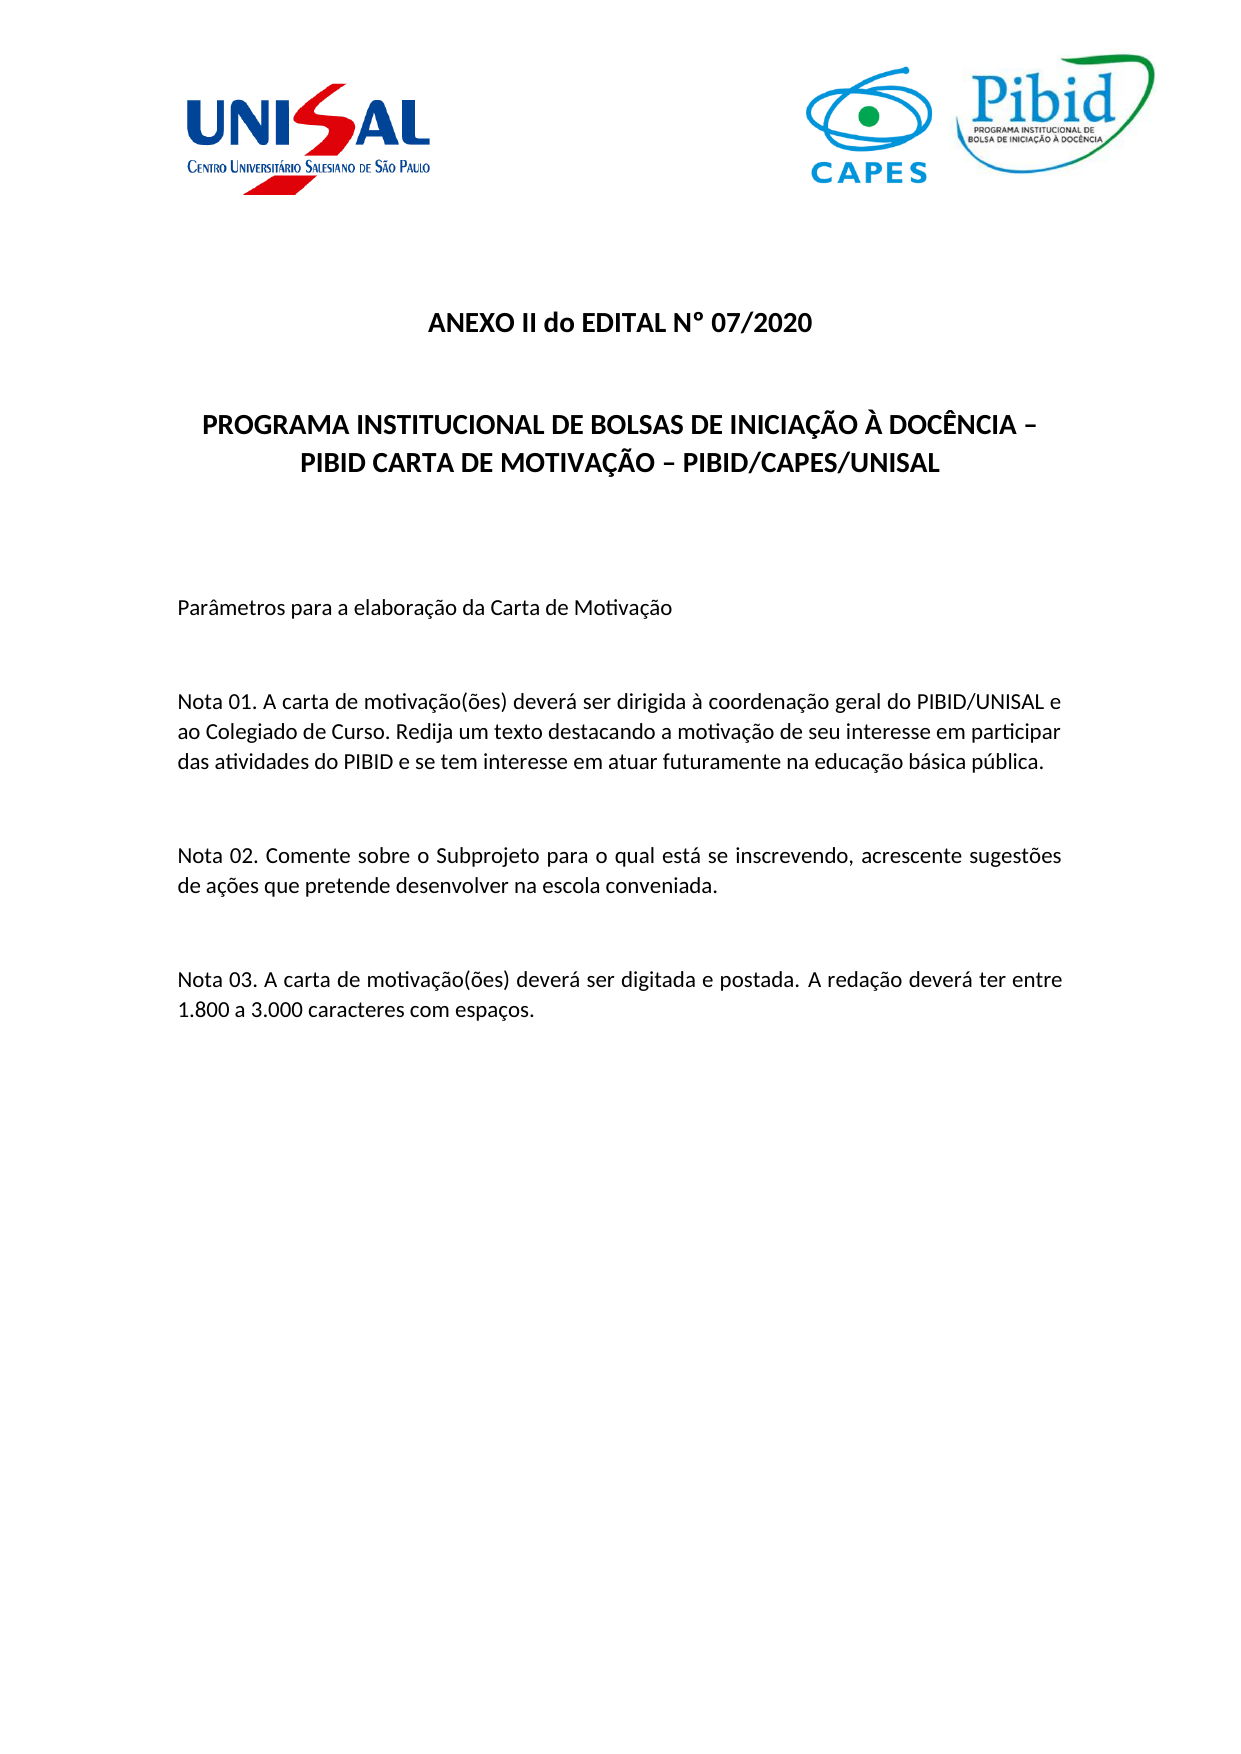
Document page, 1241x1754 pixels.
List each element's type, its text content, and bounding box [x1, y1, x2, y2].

text Parâmetros para a elaboração da Carta de Motivação [177, 593, 1063, 621]
text Nota 01. A carta de motivação(ões) deverá ser dirigida à coordenação geral do PIBID/UNISAL e ao Colegiado de Curso. Redija um texto destacando a motivação de seu interesse em participar das atividades do PIBID e se tem interesse em atuar futuramente na educação básica pública. [177, 687, 1063, 775]
text Nota 03. A carta de motivação(ões) deverá ser digitada e postada. A redação deverá ter entre 1.800 a 3.000 caracteres com espaços. [177, 965, 1063, 1023]
text ANEXO II do EDITAL Nº 07/2020 [177, 304, 1063, 339]
picture [177, 73, 435, 202]
picture [796, 32, 1157, 202]
text Nota 02. Comente sobre o Subprojeto para o qual está se inscrevendo, acrescente sugestões de ações que pretende desenvolver na escola conveniada. [177, 841, 1063, 899]
text PROGRAMA INSTITUCIONAL DE BOLSAS DE INICIAÇÃO À DOCÊNCIA – PIBID CARTA DE MOTIVAÇÃO – PIBID/CAPES/UNISAL [177, 406, 1063, 480]
